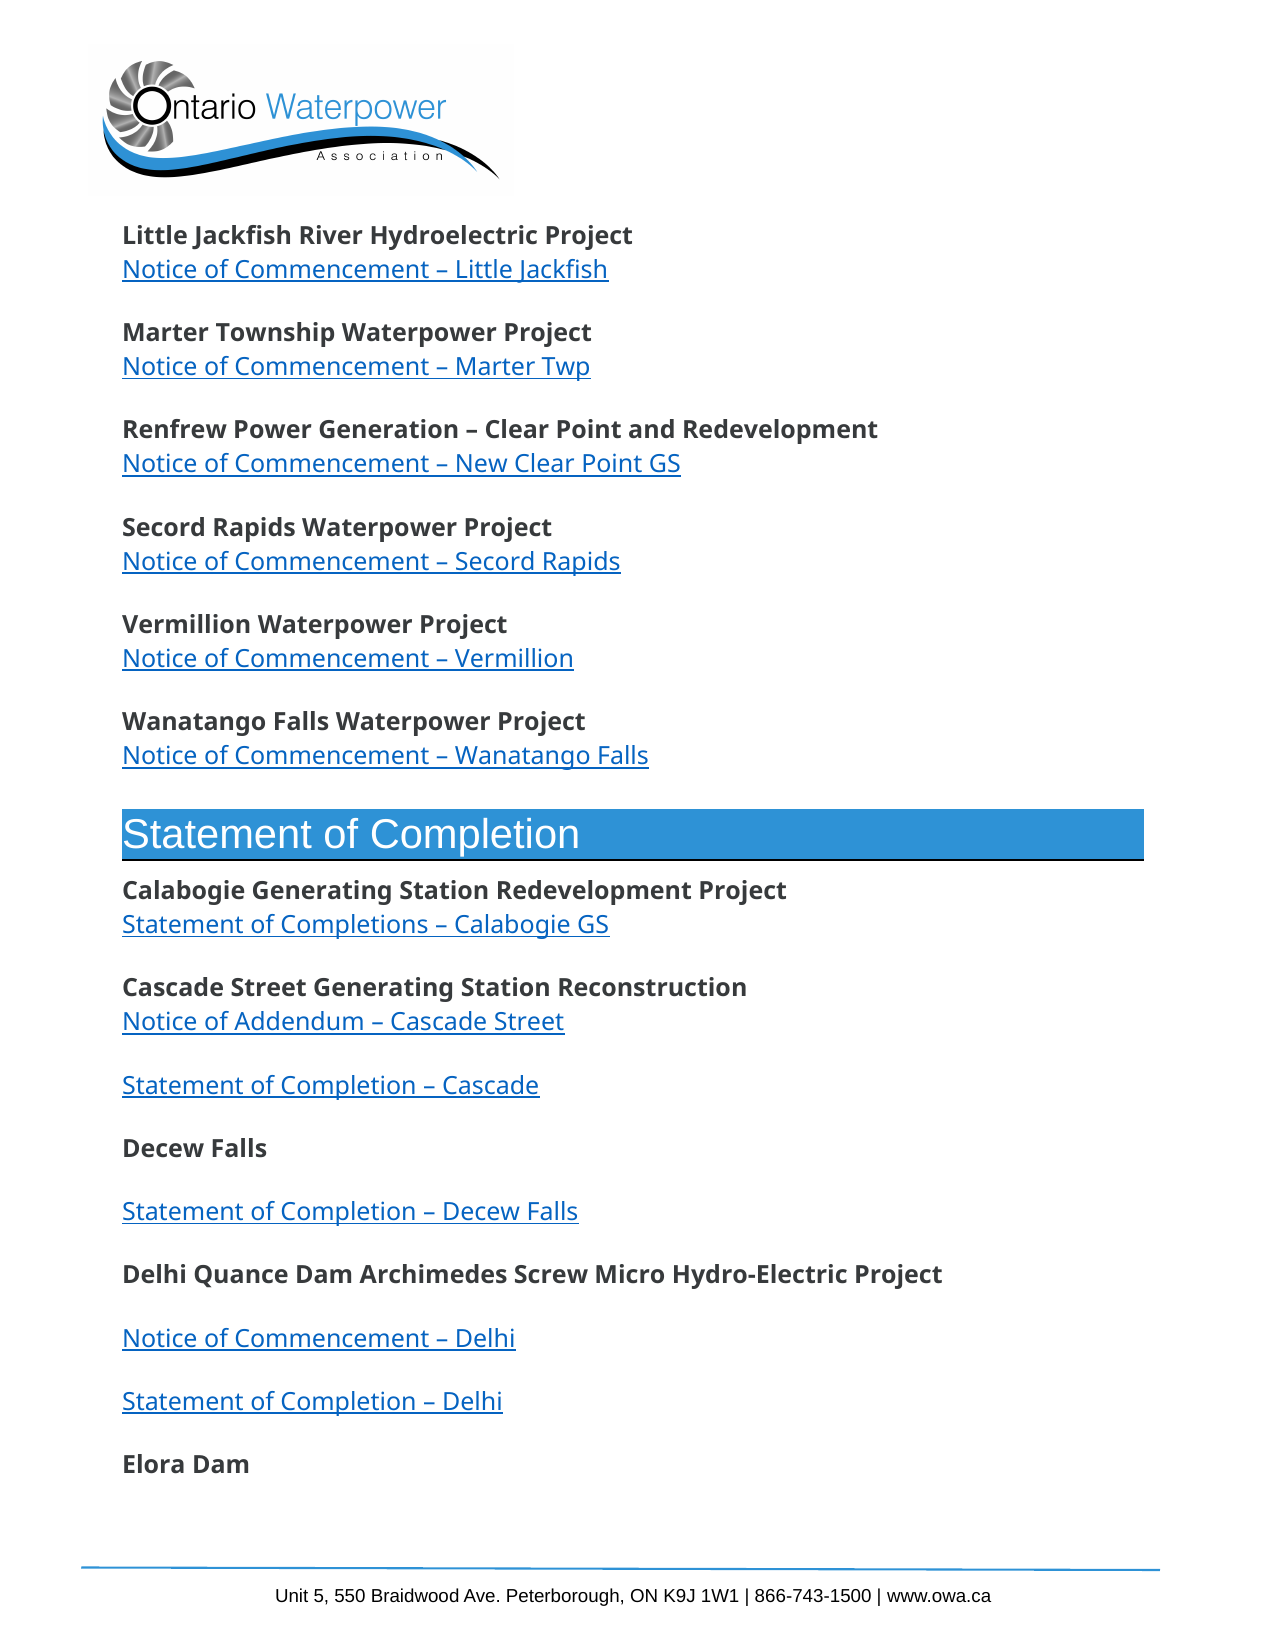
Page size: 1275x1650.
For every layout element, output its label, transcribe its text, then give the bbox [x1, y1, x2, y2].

text Calabogie Generating Station Redevelopment Project Statement of Completions – Calabogie GS [122, 873, 1144, 941]
text Marter Township Waterpower Project Notice of Commencement – Marter Twp [122, 315, 1144, 383]
text Vermillion Waterpower Project Notice of Commencement – Vermillion [122, 607, 1144, 675]
picture [87, 44, 514, 196]
text Notice of Commencement – Delhi [122, 1320, 1144, 1354]
text Statement of Completion – Delhi [122, 1383, 1144, 1417]
text Wanatango Falls Waterpower Project Notice of Commencement – Wanatango Falls [122, 704, 1144, 772]
text Little Jackfish River Hydroelectric Project Notice of Commencement – Little Jackfish [122, 217, 1144, 286]
text Renfrew Power Generation – Clear Point and Redevelopment Notice of Commencement – New Clear Point GS [122, 412, 1144, 480]
subtitle Statement of Completion [122, 809, 1144, 859]
text Delhi Quance Dam Archimedes Screw Micro Hydro-Electric Project [122, 1257, 1144, 1291]
text Secord Rapids Waterpower Project Notice of Commencement – Secord Rapids [122, 509, 1144, 577]
text Statement of Completion – Cascade [122, 1067, 1144, 1101]
text Statement of Completion – Decew Falls [122, 1194, 1144, 1228]
text Decew Falls [122, 1131, 1144, 1164]
text Cascade Street Generating Station Reconstruction Notice of Addendum – Cascade Street [122, 970, 1144, 1038]
text Elora Dam [122, 1447, 1144, 1481]
